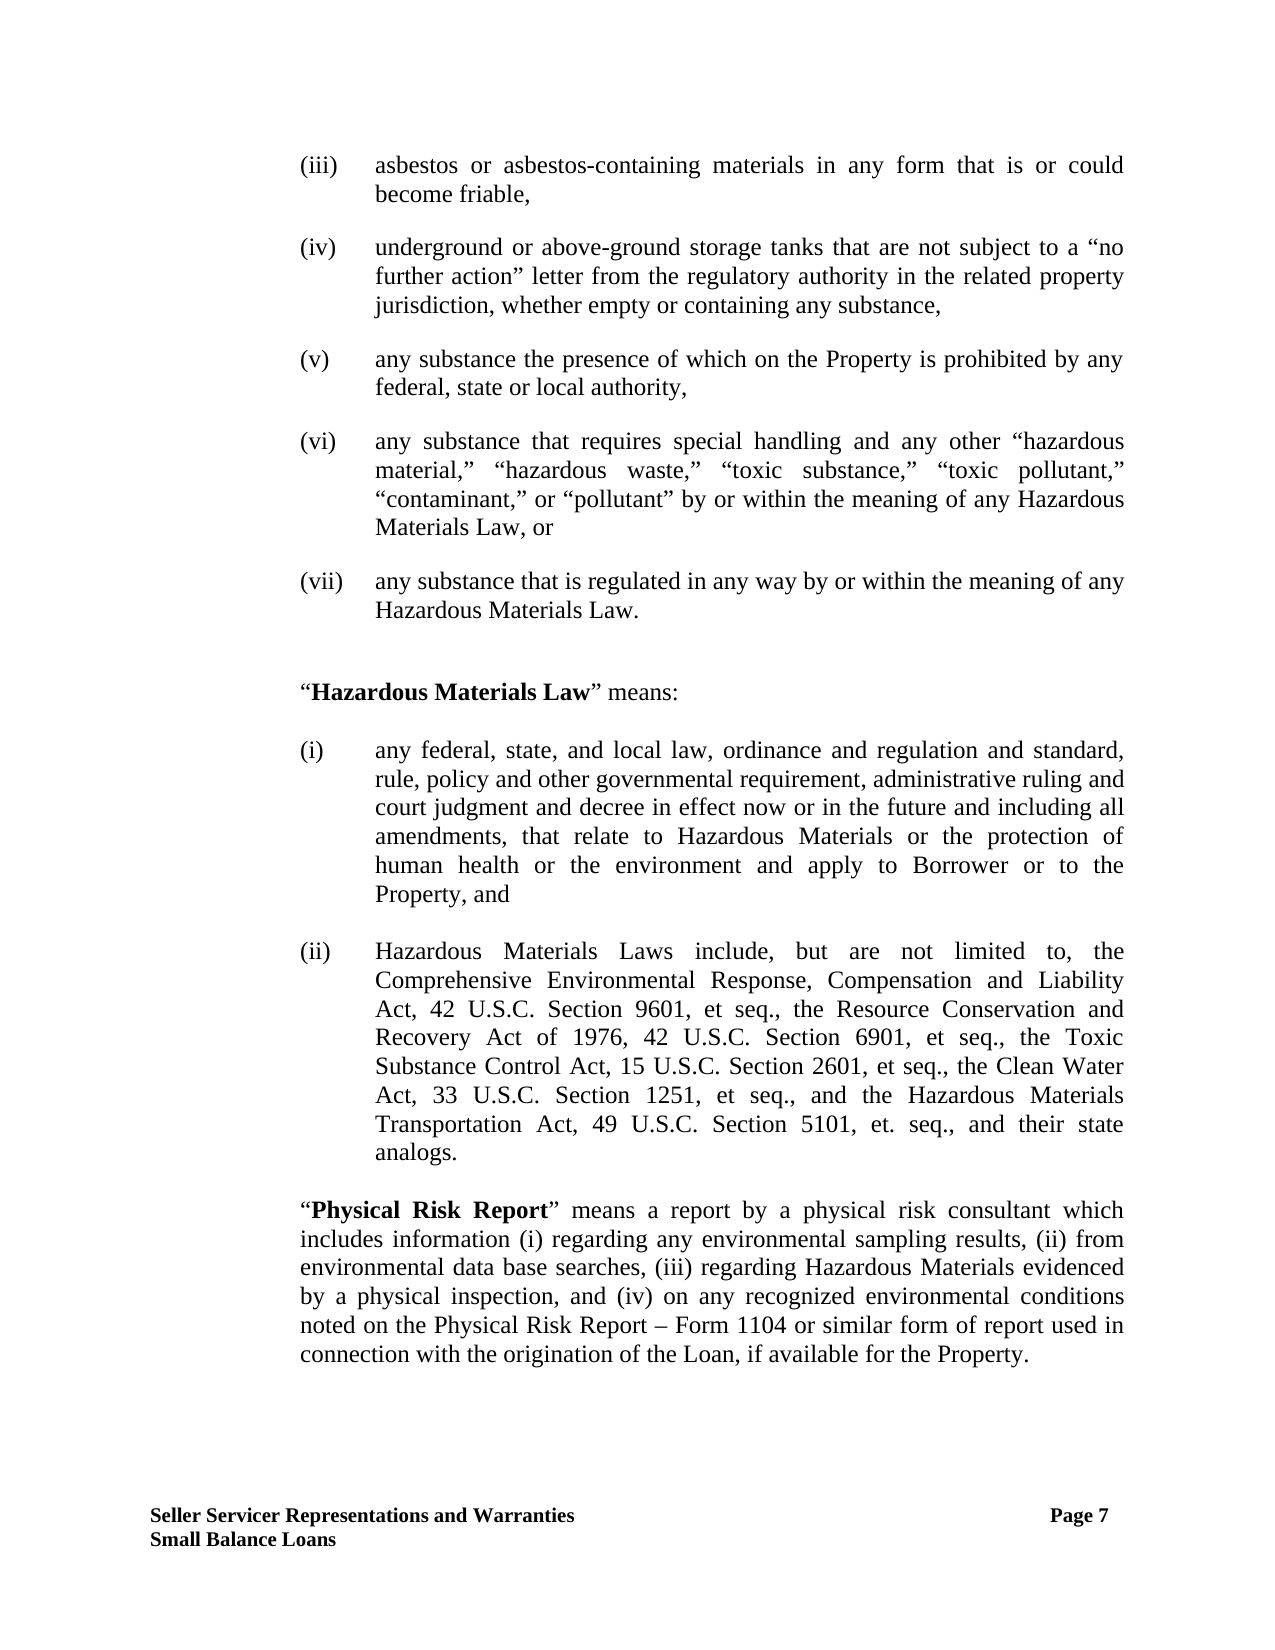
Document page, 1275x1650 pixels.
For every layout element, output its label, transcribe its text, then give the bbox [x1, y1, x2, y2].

list (v) any substance the presence of which on the Property is prohibited by any federal, state or local authority, [300, 344, 1125, 401]
list (iv) underground or above-ground storage tanks that are not subject to a “no further action” letter from the regulatory authority in the related property jurisdiction, whether empty or containing any substance, [300, 232, 1125, 319]
list (iii) asbestos or asbestos-containing materials in any form that is or could become friable, [300, 150, 1125, 207]
list (ii) Hazardous Materials Laws include, but are not limited to, the Comprehensive Environmental Response, Compensation and Liability Act, 42 U.S.C. Section 9601, et seq., the Resource Conservation and Recovery Act of 1976, 42 U.S.C. Section 6901, et seq., the Toxic Substance Control Act, 15 U.S.C. Section 2601, et seq., the Clean Water Act, 33 U.S.C. Section 1251, et seq., and the Hazardous Materials Transportation Act, 49 U.S.C. Section 5101, et. seq., and their state analogs. [300, 936, 1125, 1166]
list (vii) any substance that is regulated in any way by or within the meaning of any Hazardous Materials Law. [300, 566, 1125, 624]
list (i) any federal, state, and local law, ordinance and regulation and standard, rule, policy and other governmental requirement, administrative ruling and court judgment and decree in effect now or in the future and including all amendments, that relate to Hazardous Materials or the protection of human health or the environment and apply to Borrower or to the Property, and [300, 735, 1125, 907]
list “Hazardous Materials Law” means: [225, 677, 1125, 706]
list (vi) any substance that requires special handling and any other “hazardous material,” “hazardous waste,” “toxic substance,” “toxic pollutant,” “contaminant,” or “pollutant” by or within the meaning of any Hazardous Materials Law, or [300, 426, 1125, 541]
list “Physical Risk Report” means a report by a physical risk consultant which includes information (i) regarding any environmental sampling results, (ii) from environmental data base searches, (iii) regarding Hazardous Materials evidenced by a physical inspection, and (iv) on any recognized environmental conditions noted on the Physical Risk Report – Form 1104 or similar form of report used in connection with the origination of the Loan, if available for the Property. [300, 1195, 1125, 1367]
